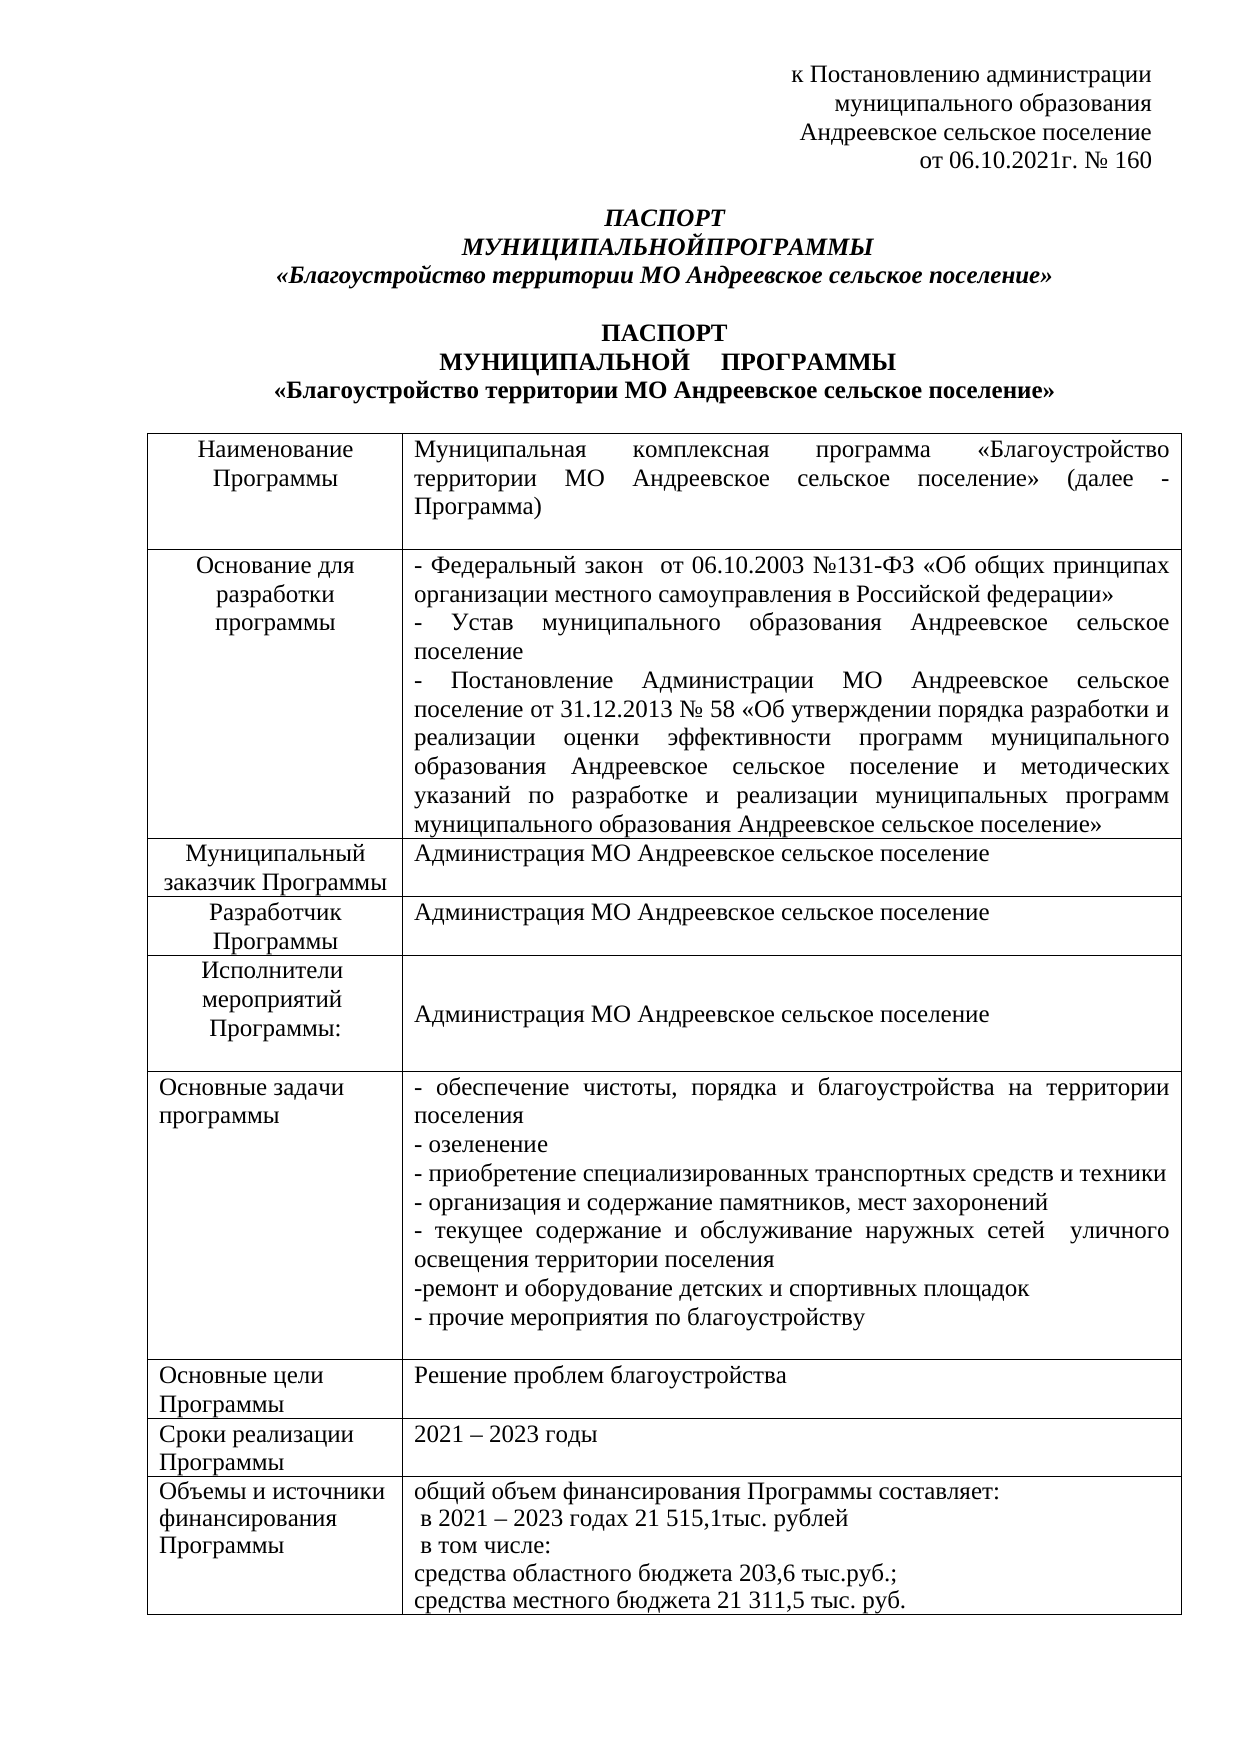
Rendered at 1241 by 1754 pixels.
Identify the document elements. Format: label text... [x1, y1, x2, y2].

table_header Наименование Программы [148, 434, 402, 549]
table_cell Сроки реализации Программы [148, 1419, 402, 1476]
table_cell Основание для разработки программы [148, 550, 402, 837]
table_cell Муниципальный заказчик Программы [148, 839, 402, 896]
text «Благоустройство территории МО Андреевское сельское поселение» [177, 375, 1152, 404]
table_cell 2021 – 2023 годы [403, 1419, 1181, 1476]
text от 06.10.2021г. № 160 [740, 145, 1152, 174]
title ПАСПОРТ [177, 318, 1152, 347]
table_cell Администрация МО Андреевское сельское поселение [403, 956, 1181, 1071]
table_cell Решение проблем благоустройства [403, 1360, 1181, 1418]
table_cell - обеспечение чистоты, порядка и благоустройства на территории поселения - озеленение - приобретение специализированных транспортных средств и техники - организация и содержание памятников, мест захоронений - текущее содержание и обслуживание наружных сетей уличного освещения территории поселения -ремонт и оборудование детских и спортивных площадок - прочие мероприятия по благоустройству [403, 1072, 1181, 1359]
table_cell Администрация МО Андреевское сельское поселение [403, 897, 1181, 954]
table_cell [403, 1477, 1181, 1614]
text к Постановлению администрации муниципального образования Андреевское сельское поселение [740, 59, 1152, 145]
table_cell Основные цели Программы [148, 1360, 402, 1418]
title МУНИЦИПАЛЬНОЙ ПРОГРАММЫ [177, 347, 1152, 375]
table_header Муниципальная комплексная программа «Благоустройство территории МО Андреевское сельское поселение» (далее - Программа) [403, 434, 1181, 549]
table_cell Администрация МО Андреевское сельское поселение [403, 839, 1181, 896]
table_cell Основные задачи программы [148, 1072, 402, 1359]
title МУНИЦИПАЛЬНОЙПРОГРАММЫ [177, 232, 1152, 260]
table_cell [148, 1477, 402, 1614]
table_cell Разработчик Программы [148, 897, 402, 954]
table_cell - Федеральный закон от 06.10.2003 №131-ФЗ «Об общих принципах организации местного самоуправления в Российской федерации» - Устав муниципального образования Андреевское сельское поселение - Постановление Администрации МО Андреевское сельское поселение от 31.12.2013 № 58 «Об утверждении порядка разработки и реализации оценки эффективности программ муниципального образования Андреевское сельское поселение и методических указаний по разработке и реализации муниципальных программ муниципального образования Андреевское сельское поселение» [403, 550, 1181, 837]
table_cell Исполнители мероприятий Программы: [148, 956, 402, 1071]
title ПАСПОРТ [177, 203, 1152, 232]
text «Благоустройство территории МО Андреевское сельское поселение» [177, 260, 1152, 289]
